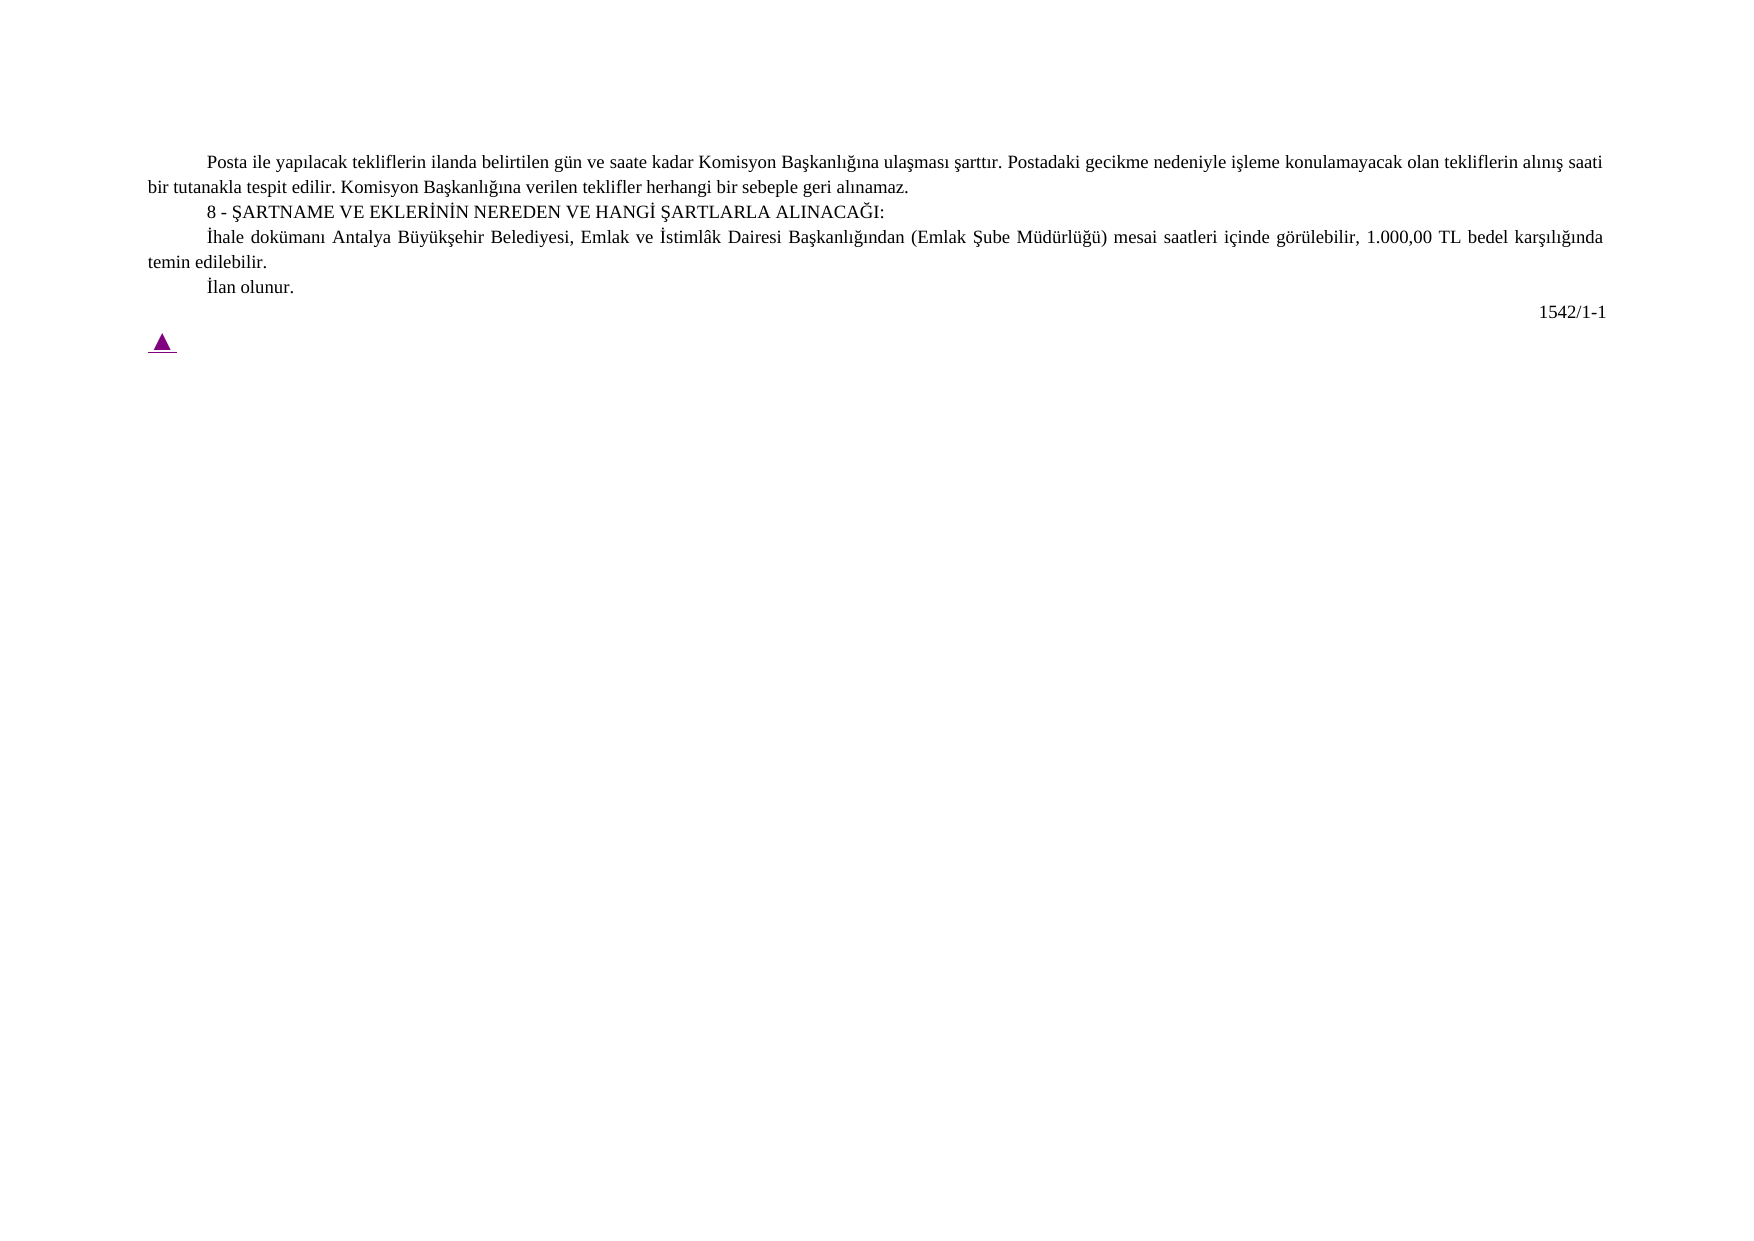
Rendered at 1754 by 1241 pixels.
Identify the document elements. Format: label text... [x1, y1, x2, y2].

text İlan olunur. [148, 273, 1606, 298]
text Posta ile yapılacak tekliflerin ilanda belirtilen gün ve saate kadar Komisyon Başkanlığına ulaşması şarttır. Postadaki gecikme nedeniyle işleme konulamayacak olan tekliflerin alınış saati bir tutanakla tespit edilir. Komisyon Başkanlığına verilen teklifler herhangi bir sebeple geri alınamaz. [148, 148, 1606, 198]
text 8 - ŞARTNAME VE EKLERİNİN NEREDEN VE HANGİ ŞARTLARLA ALINACAĞI: [148, 198, 1606, 223]
text 1542/1-1 [148, 298, 1606, 323]
text İhale dokümanı Antalya Büyükşehir Belediyesi, Emlak ve İstimlâk Dairesi Başkanlığından (Emlak Şube Müdürlüğü) mesai saatleri içinde görülebilir, 1.000,00 TL bedel karşılığında temin edilebilir. [148, 223, 1606, 273]
text ▲ [148, 323, 1606, 356]
